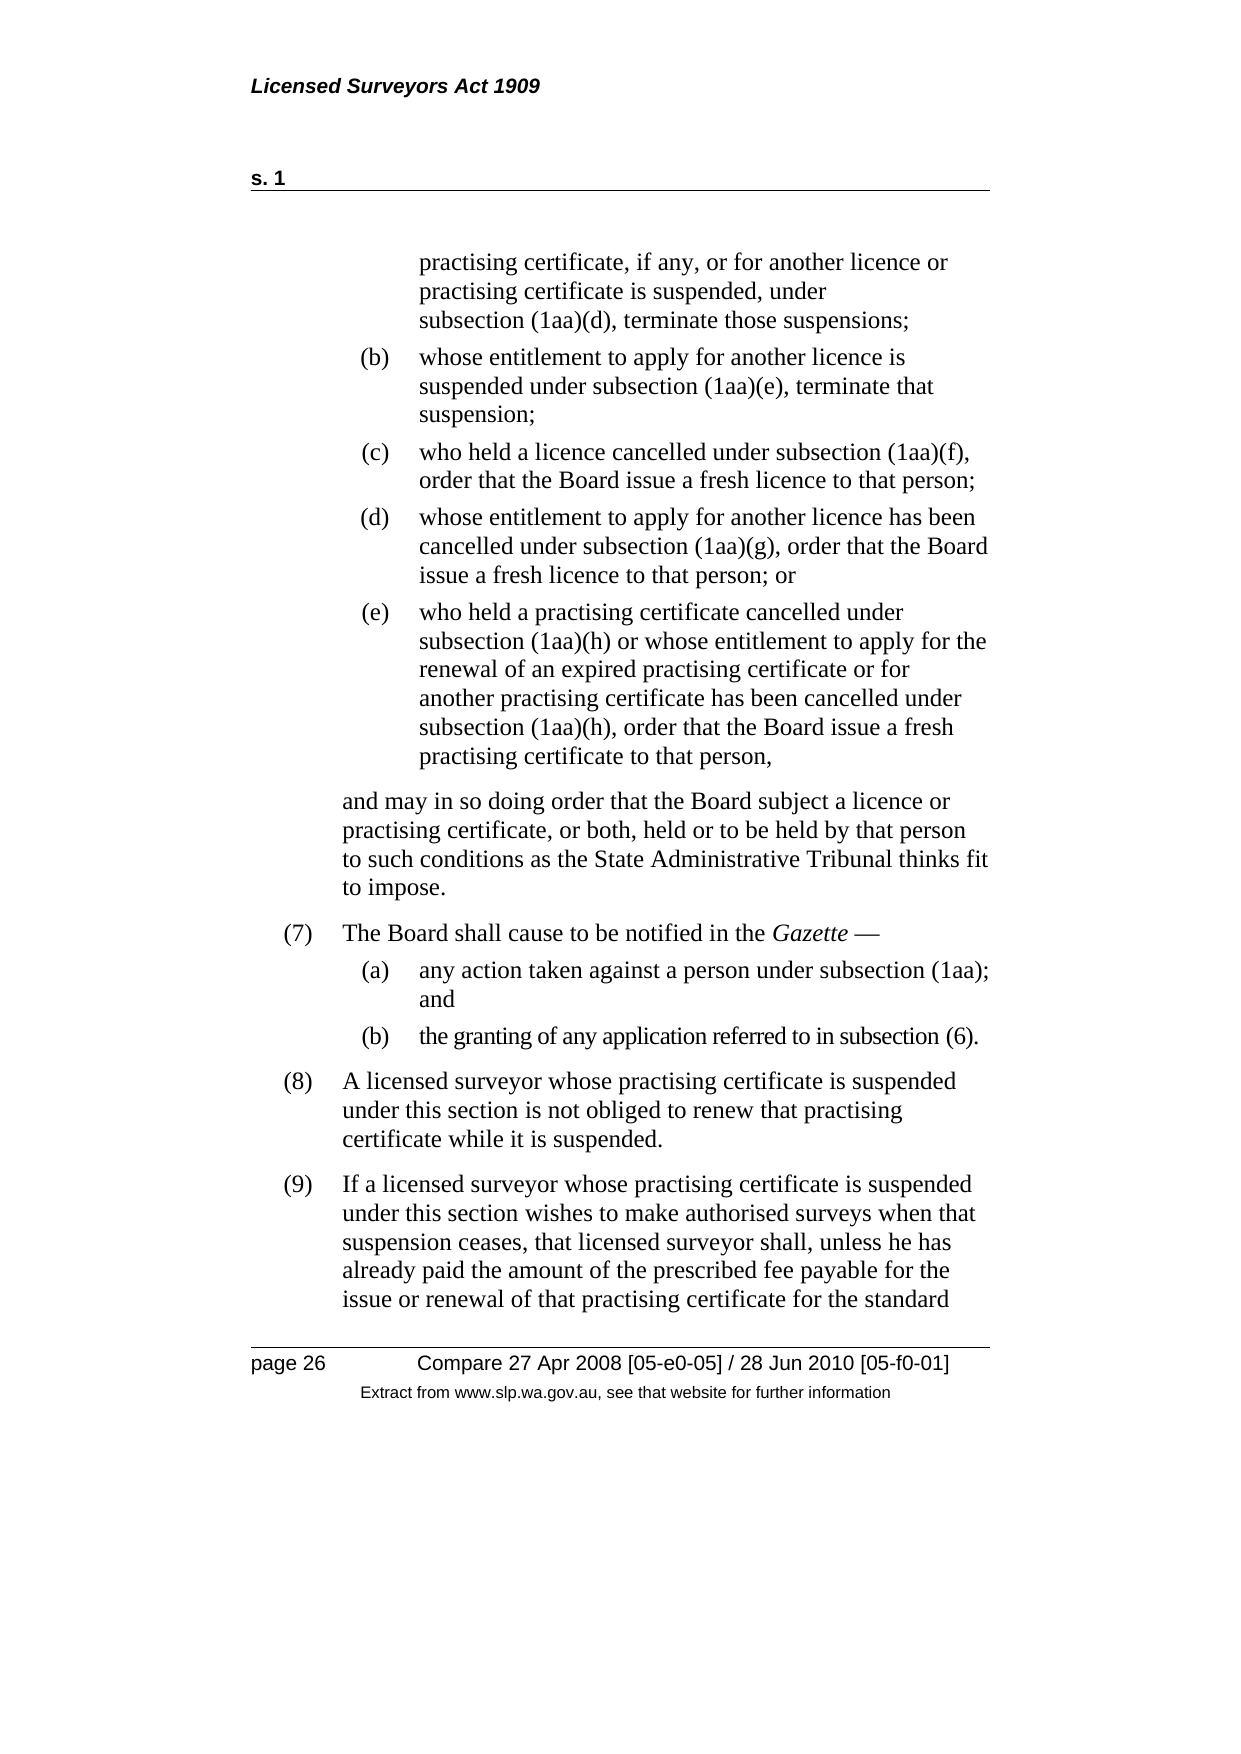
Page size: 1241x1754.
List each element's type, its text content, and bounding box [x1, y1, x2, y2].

text (c) who held a licence cancelled under subsection (1aa)(f), order that the Board issue a fresh licence to that person; [251, 437, 990, 494]
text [251, 1169, 990, 1313]
text (d) whose entitlement to apply for another licence has been cancelled under subsection (1aa)(g), order that the Board issue a fresh licence to that person; or [251, 502, 990, 589]
text and may in so doing order that the Board subject a licence or practising certificate, or both, held or to be held by that person to such conditions as the State Administrative Tribunal thinks fit to impose. [251, 786, 990, 901]
text (e) who held a practising certificate cancelled under subsection (1aa)(h) or whose entitlement to apply for the renewal of an expired practising certificate or for another practising certificate has been cancelled under subsection (1aa)(h), order that the Board issue a fresh practising certificate to that person, [251, 597, 990, 769]
text (b) the granting of any application referred to in subsection (6). [251, 1021, 990, 1049]
text (b) whose entitlement to apply for another licence is suspended under subsection (1aa)(e), terminate that suspension; [251, 342, 990, 428]
text (7) The Board shall cause to be notified in the Gazette — [251, 918, 990, 947]
text (a) any action taken against a person under subsection (1aa); and [251, 955, 990, 1012]
text (8) A licensed surveyor whose practising certificate is suspended under this section is not obliged to renew that practising certificate while it is suspended. [251, 1066, 990, 1152]
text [251, 247, 990, 334]
